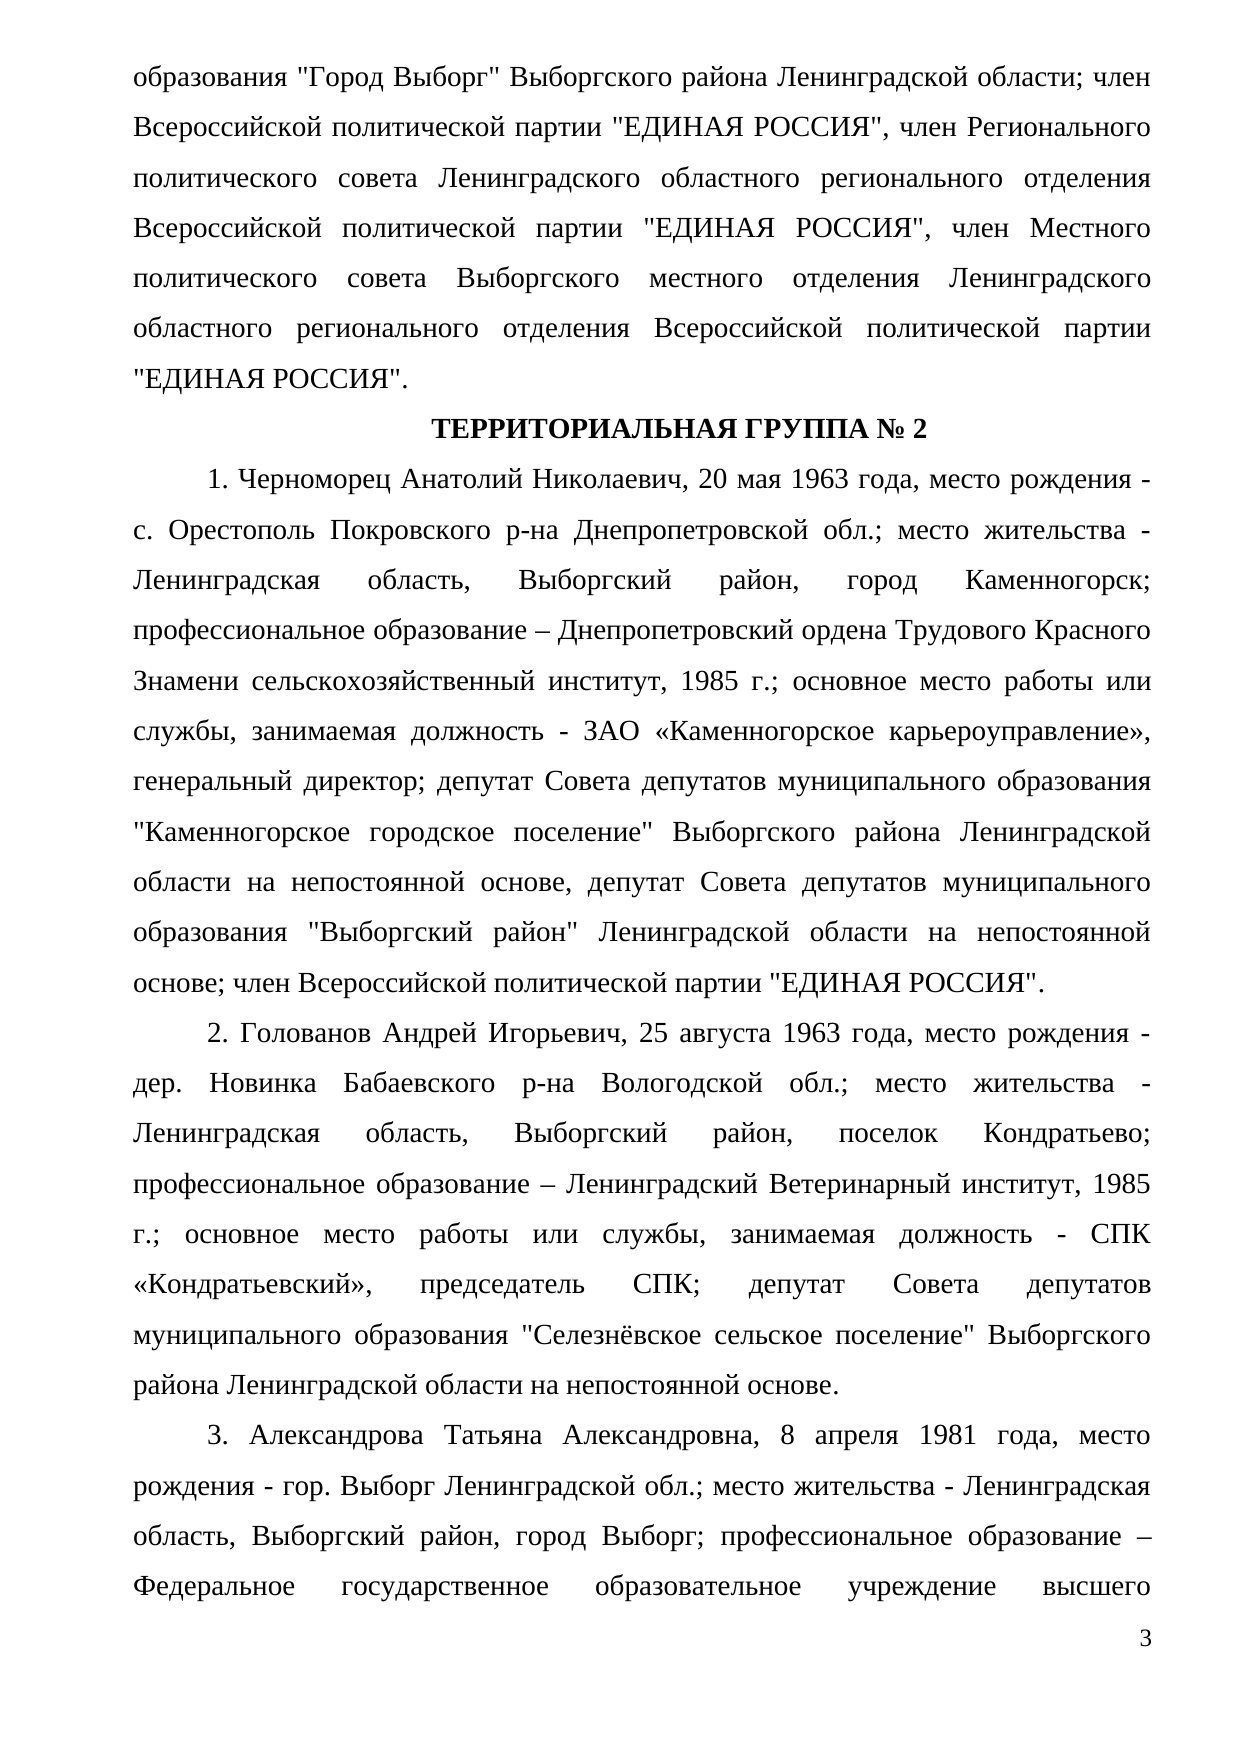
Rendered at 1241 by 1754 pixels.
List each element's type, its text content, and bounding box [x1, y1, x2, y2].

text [133, 1417, 1152, 1602]
text 1. Черноморец Анатолий Николаевич, 20 мая 1963 года, место рождения - с. Орестополь Покровского р-на Днепропетровской обл.; место жительства - Ленинградская область, Выборгский район, город Каменногорск; профессиональное образование – Днепропетровский ордена Трудового Красного Знамени сельскохозяйственный институт, 1985 г.; основное место работы или службы, занимаемая должность - ЗАО «Каменногорское карьероуправление», генеральный директор; депутат Совета депутатов муниципального образования "Каменногорское городское поселение" Выборгского района Ленинградской области на непостоянной основе, депутат Совета депутатов муниципального образования "Выборгский район" Ленинградской области на непостоянной основе; член Всероссийской политической партии "ЕДИНАЯ РОССИЯ". [133, 462, 1152, 998]
text 2. Голованов Андрей Игорьевич, 25 августа 1963 года, место рождения - дер. Новинка Бабаевского р-на Вологодской обл.; место жительства - Ленинградская область, Выборгский район, поселок Кондратьево; профессиональное образование – Ленинградский Ветеринарный институт, 1985 г.; основное место работы или службы, занимаемая должность - СПК «Кондратьевский», председатель СПК; депутат Совета депутатов муниципального образования "Селезнёвское сельское поселение" Выборгского района Ленинградской области на непостоянной основе. [133, 1015, 1152, 1401]
text ТЕРРИТОРИАЛЬНАЯ ГРУППА № 2 [133, 411, 1152, 445]
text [133, 59, 1152, 394]
